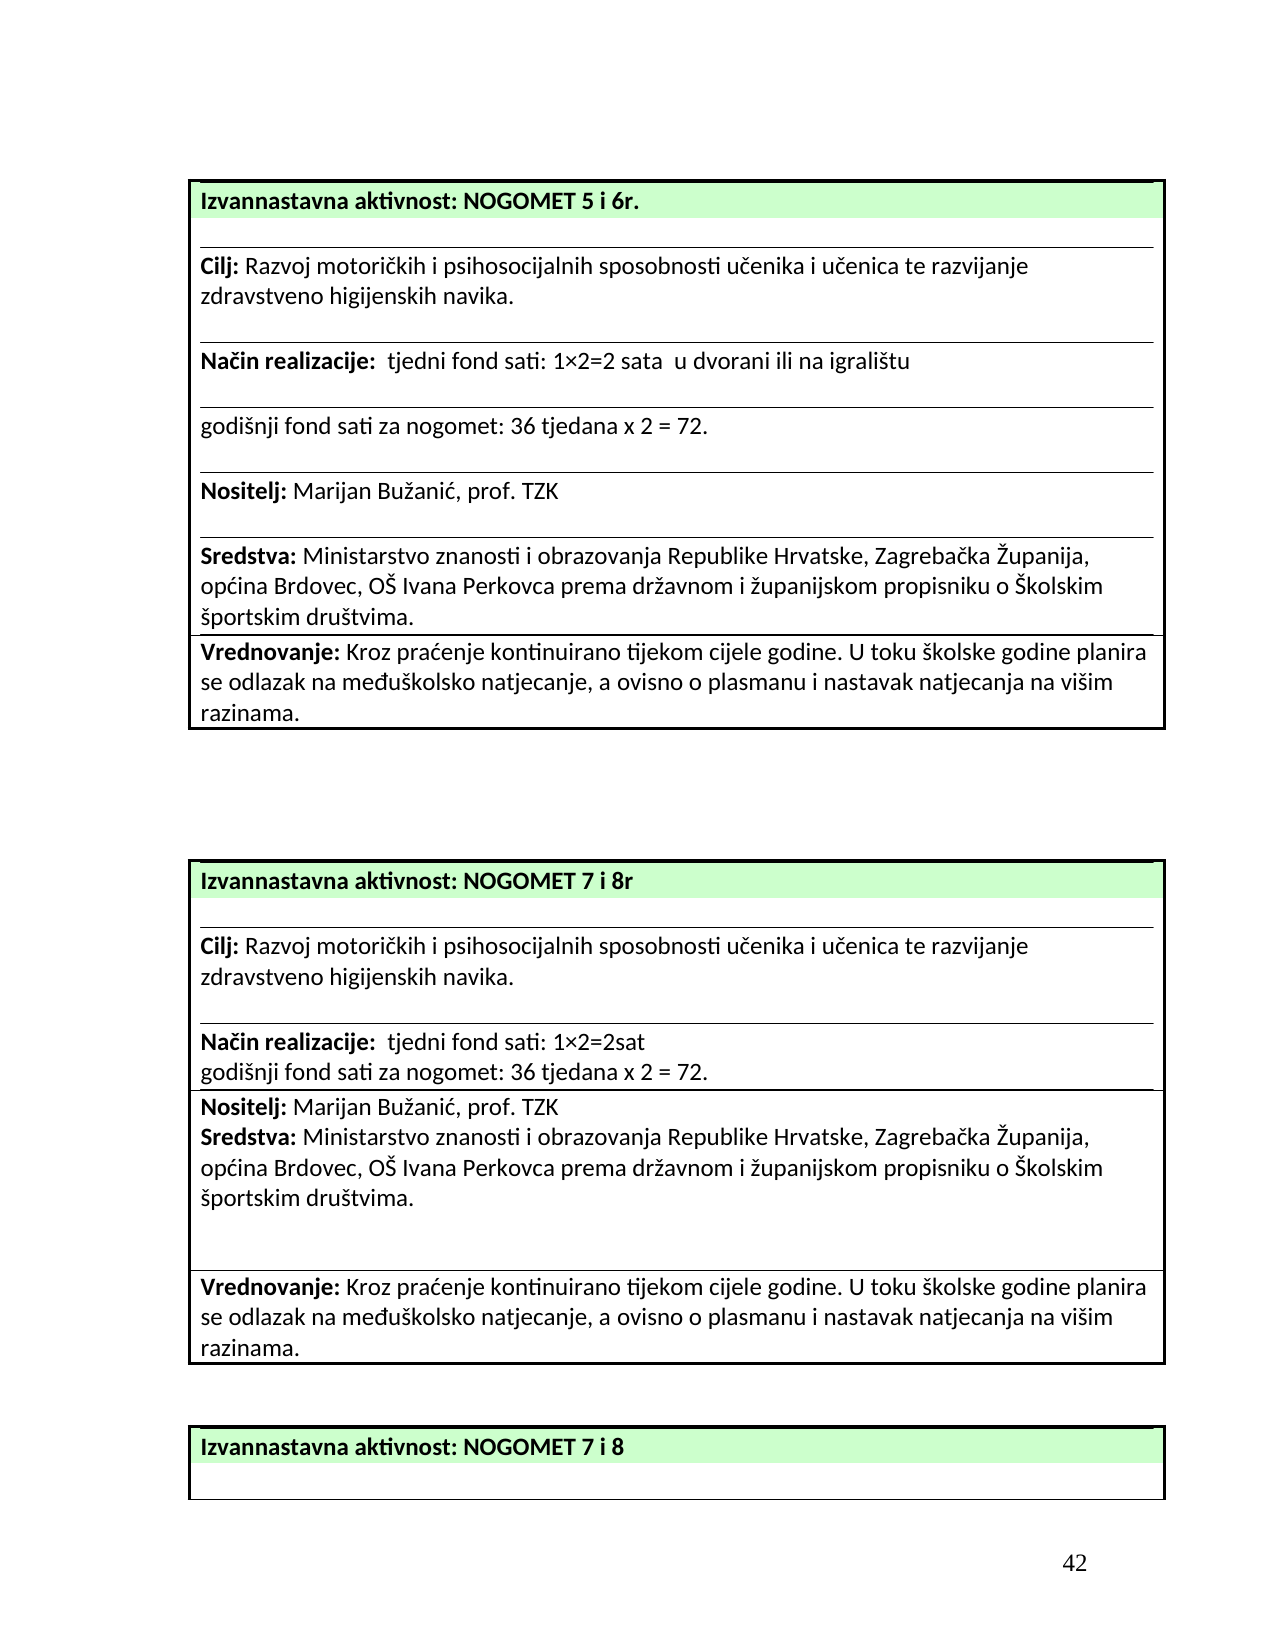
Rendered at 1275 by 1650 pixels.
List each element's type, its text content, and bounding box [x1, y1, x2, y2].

table_header Izvannastavna aktivnost: NOGOMET 5 i 6r. Cilj: Razvoj motoričkih i psihosocijalnih sposobnosti učenika i učenica te razvijanje zdravstveno higijenskih navika. Način realizacije: tjedni fond sati: 1×2=2 sata u dvorani ili na igralištu godišnji fond sati za nogomet: 36 tjedana x 2 = 72. Nositelj: Marijan Bužanić, prof. TZK Sredstva: Ministarstvo znanosti i obrazovanja Republike Hrvatske, Zagrebačka Županija, općina Brdovec, OŠ Ivana Perkovca prema državnom i županijskom propisniku o Školskim športskim društvima. [191, 218, 1163, 635]
table_header Izvannastavna aktivnost: NOGOMET 7 i 8r Cilj: Razvoj motoričkih i psihosocijalnih sposobnosti učenika i učenica te razvijanje zdravstveno higijenskih navika. Način realizacije: tjedni fond sati: 1×2=2sat godišnji fond sati za nogomet: 36 tjedana x 2 = 72. [191, 898, 1163, 1090]
table_cell Vrednovanje: Kroz praćenje kontinuirano tijekom cijele godine. U toku školske godine planira se odlazak na međuškolsko natjecanje, a ovisno o plasmanu i nastavak natjecanja na višim razinama. [191, 636, 1163, 727]
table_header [191, 1463, 1163, 1499]
table_cell Vrednovanje: Kroz praćenje kontinuirano tijekom cijele godine. U toku školske godine planira se odlazak na međuškolsko natjecanje, a ovisno o plasmanu i nastavak natjecanja na višim razinama. [191, 1271, 1163, 1362]
